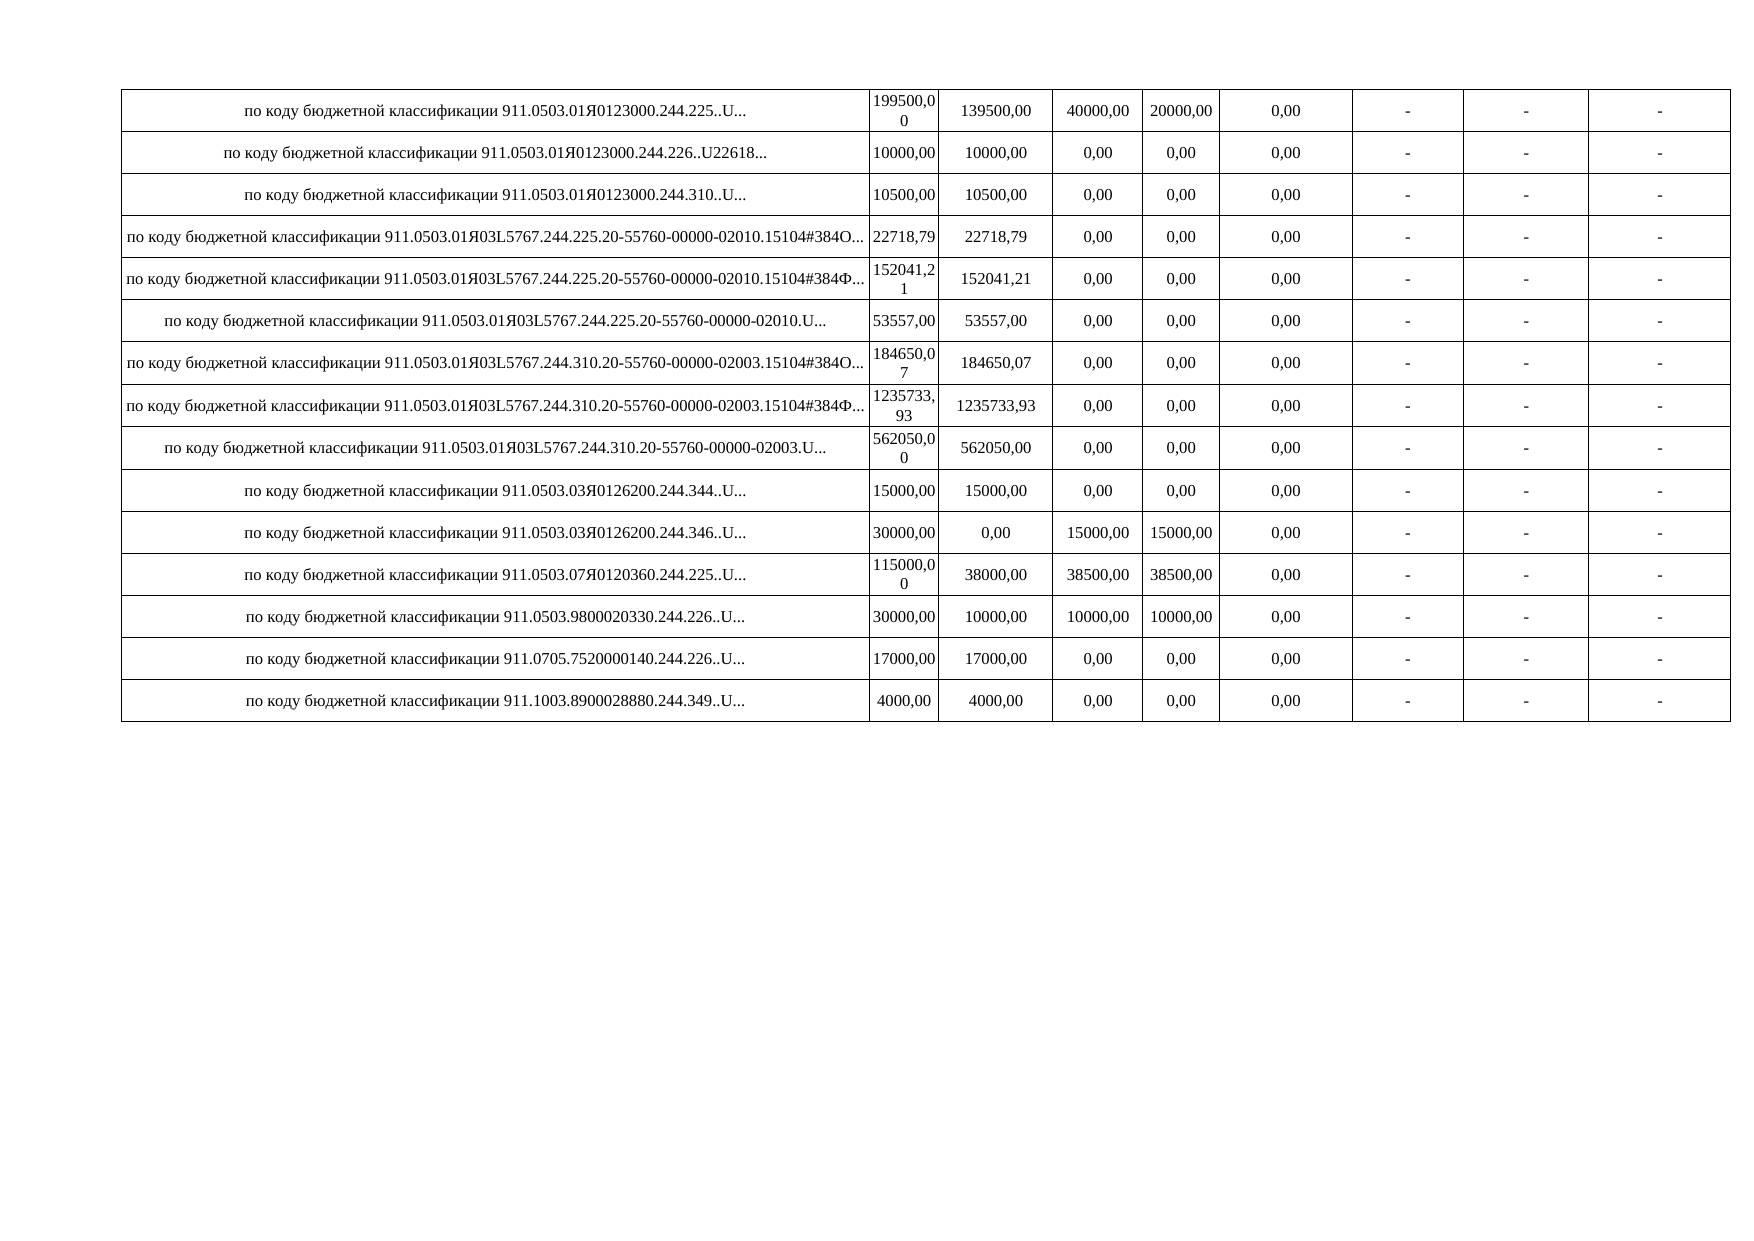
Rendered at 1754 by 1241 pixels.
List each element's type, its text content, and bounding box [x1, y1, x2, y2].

table_cell по коду бюджетной классификации 911.0503.01Я03L5767.244.310.20-55760-00000-02003.U... [122, 427, 869, 469]
table_cell 10000,00 [870, 132, 938, 173]
table_cell по коду бюджетной классификации 911.0503.01Я0123000.244.310..U... [122, 174, 869, 215]
table_cell 0,00 [1220, 216, 1352, 257]
table_cell - [1464, 596, 1588, 637]
table_cell 0,00 [1220, 512, 1352, 552]
table_cell - [1464, 638, 1588, 679]
table_cell 199500,00 [870, 90, 938, 131]
table_cell - [1589, 680, 1730, 721]
table_cell - [1353, 385, 1463, 426]
table_cell 0,00 [1220, 385, 1352, 426]
table_cell 0,00 [1143, 427, 1219, 469]
table_cell 0,00 [1220, 174, 1352, 215]
table_cell по коду бюджетной классификации 911.0503.07Я0120360.244.225..U... [122, 554, 869, 595]
table_cell - [1589, 427, 1730, 469]
table_cell 0,00 [1220, 90, 1352, 131]
table_cell - [1353, 638, 1463, 679]
table_cell - [1353, 342, 1463, 384]
table_cell 38500,00 [1143, 554, 1219, 595]
table_cell 0,00 [1143, 680, 1219, 721]
table_cell 0,00 [1220, 300, 1352, 341]
table_cell - [1464, 680, 1588, 721]
table_cell - [1353, 90, 1463, 131]
table_cell 10000,00 [939, 596, 1052, 637]
table_cell 0,00 [1053, 300, 1142, 341]
table_cell - [1589, 300, 1730, 341]
table_cell 15000,00 [1053, 512, 1142, 552]
table_cell - [1589, 554, 1730, 595]
table_cell 22718,79 [939, 216, 1052, 257]
table_cell по коду бюджетной классификации 911.0503.01Я0123000.244.226..U22618... [122, 132, 869, 173]
table_cell 0,00 [1053, 427, 1142, 469]
table_cell - [1589, 596, 1730, 637]
table_cell 38000,00 [939, 554, 1052, 595]
table_cell - [1464, 385, 1588, 426]
table_cell - [1353, 554, 1463, 595]
table_cell по коду бюджетной классификации 911.0503.01Я03L5767.244.225.20-55760-00000-02010.15104#384О... [122, 216, 869, 257]
table_cell - [1353, 512, 1463, 552]
table_cell 22718,79 [870, 216, 938, 257]
table_cell 0,00 [1143, 216, 1219, 257]
table_cell - [1464, 216, 1588, 257]
table_cell - [1589, 132, 1730, 173]
table_cell - [1589, 470, 1730, 511]
table_cell 0,00 [1220, 554, 1352, 595]
table_cell - [1353, 596, 1463, 637]
table_cell - [1353, 300, 1463, 341]
table_cell 20000,00 [1143, 90, 1219, 131]
table_cell - [1464, 174, 1588, 215]
table_cell 1235733,93 [870, 385, 938, 426]
table_cell 0,00 [1053, 132, 1142, 173]
table_cell 0,00 [1220, 258, 1352, 299]
table_cell 562050,00 [939, 427, 1052, 469]
table_cell 10000,00 [939, 132, 1052, 173]
table_cell 53557,00 [870, 300, 938, 341]
table_cell 17000,00 [939, 638, 1052, 679]
table_cell - [1464, 132, 1588, 173]
table_cell - [1464, 427, 1588, 469]
table_cell 17000,00 [870, 638, 938, 679]
table_cell 10500,00 [939, 174, 1052, 215]
table_cell - [1464, 470, 1588, 511]
table_cell - [1353, 132, 1463, 173]
table_cell - [1464, 554, 1588, 595]
table_cell 115000,00 [870, 554, 938, 595]
table_cell 30000,00 [870, 596, 938, 637]
table_cell 10000,00 [1053, 596, 1142, 637]
table_cell 0,00 [1053, 342, 1142, 384]
table_cell - [1589, 258, 1730, 299]
table_cell 15000,00 [939, 470, 1052, 511]
table_cell 0,00 [1143, 258, 1219, 299]
table_cell 0,00 [1143, 638, 1219, 679]
table_cell - [1464, 258, 1588, 299]
table_cell по коду бюджетной классификации 911.1003.8900028880.244.349..U... [122, 680, 869, 721]
table_cell 0,00 [1053, 638, 1142, 679]
table_cell 0,00 [1220, 132, 1352, 173]
table_cell 0,00 [1143, 342, 1219, 384]
table_cell 0,00 [1220, 470, 1352, 511]
table_cell 0,00 [1220, 427, 1352, 469]
table_cell - [1589, 342, 1730, 384]
table_cell - [1464, 512, 1588, 552]
table_cell - [1353, 427, 1463, 469]
table_cell - [1353, 216, 1463, 257]
table_cell 1235733,93 [939, 385, 1052, 426]
table_cell 0,00 [1220, 638, 1352, 679]
table_cell 0,00 [1053, 470, 1142, 511]
table_cell по коду бюджетной классификации 911.0503.01Я03L5767.244.225.20-55760-00000-02010.U... [122, 300, 869, 341]
table_cell - [1353, 680, 1463, 721]
table_cell - [1589, 90, 1730, 131]
table_cell - [1589, 638, 1730, 679]
table_cell по коду бюджетной классификации 911.0503.03Я0126200.244.346..U... [122, 512, 869, 552]
table_cell 184650,07 [939, 342, 1052, 384]
table_cell - [1589, 216, 1730, 257]
table_cell 0,00 [1053, 258, 1142, 299]
table_cell 53557,00 [939, 300, 1052, 341]
table_cell по коду бюджетной классификации 911.0503.01Я03L5767.244.310.20-55760-00000-02003.15104#384О... [122, 342, 869, 384]
table_cell - [1464, 342, 1588, 384]
table_cell по коду бюджетной классификации 911.0503.01Я0123000.244.225..U... [122, 90, 869, 131]
table_cell по коду бюджетной классификации 911.0503.01Я03L5767.244.225.20-55760-00000-02010.15104#384Ф... [122, 258, 869, 299]
table_cell 38500,00 [1053, 554, 1142, 595]
table_cell 0,00 [1053, 385, 1142, 426]
table_cell - [1353, 174, 1463, 215]
table_cell 0,00 [1143, 174, 1219, 215]
table_cell - [1589, 174, 1730, 215]
table_cell - [1464, 300, 1588, 341]
table_cell 562050,00 [870, 427, 938, 469]
table_cell 0,00 [1220, 342, 1352, 384]
table_cell 15000,00 [870, 470, 938, 511]
table_cell 0,00 [1053, 680, 1142, 721]
table_cell 0,00 [1143, 470, 1219, 511]
table_cell - [1589, 512, 1730, 552]
table_cell - [1464, 90, 1588, 131]
table_cell 0,00 [1220, 596, 1352, 637]
table_cell 0,00 [939, 512, 1052, 552]
table_cell по коду бюджетной классификации 911.0705.7520000140.244.226..U... [122, 638, 869, 679]
table_cell 0,00 [1143, 300, 1219, 341]
table_cell по коду бюджетной классификации 911.0503.01Я03L5767.244.310.20-55760-00000-02003.15104#384Ф... [122, 385, 869, 426]
table_cell 184650,07 [870, 342, 938, 384]
table_cell 10000,00 [1143, 596, 1219, 637]
table_cell 0,00 [1053, 216, 1142, 257]
table_cell 152041,21 [939, 258, 1052, 299]
table_cell 0,00 [1143, 132, 1219, 173]
table_cell - [1353, 470, 1463, 511]
table_cell 15000,00 [1143, 512, 1219, 552]
table_cell по коду бюджетной классификации 911.0503.9800020330.244.226..U... [122, 596, 869, 637]
table_cell 152041,21 [870, 258, 938, 299]
table_cell 0,00 [1220, 680, 1352, 721]
table_cell 0,00 [1053, 174, 1142, 215]
table_cell 0,00 [1143, 385, 1219, 426]
table_cell 10500,00 [870, 174, 938, 215]
table_cell - [1589, 385, 1730, 426]
table_cell 40000,00 [1053, 90, 1142, 131]
table_cell 4000,00 [870, 680, 938, 721]
table_cell по коду бюджетной классификации 911.0503.03Я0126200.244.344..U... [122, 470, 869, 511]
table_cell 139500,00 [939, 90, 1052, 131]
table_cell 4000,00 [939, 680, 1052, 721]
table_cell 30000,00 [870, 512, 938, 552]
table_cell - [1353, 258, 1463, 299]
